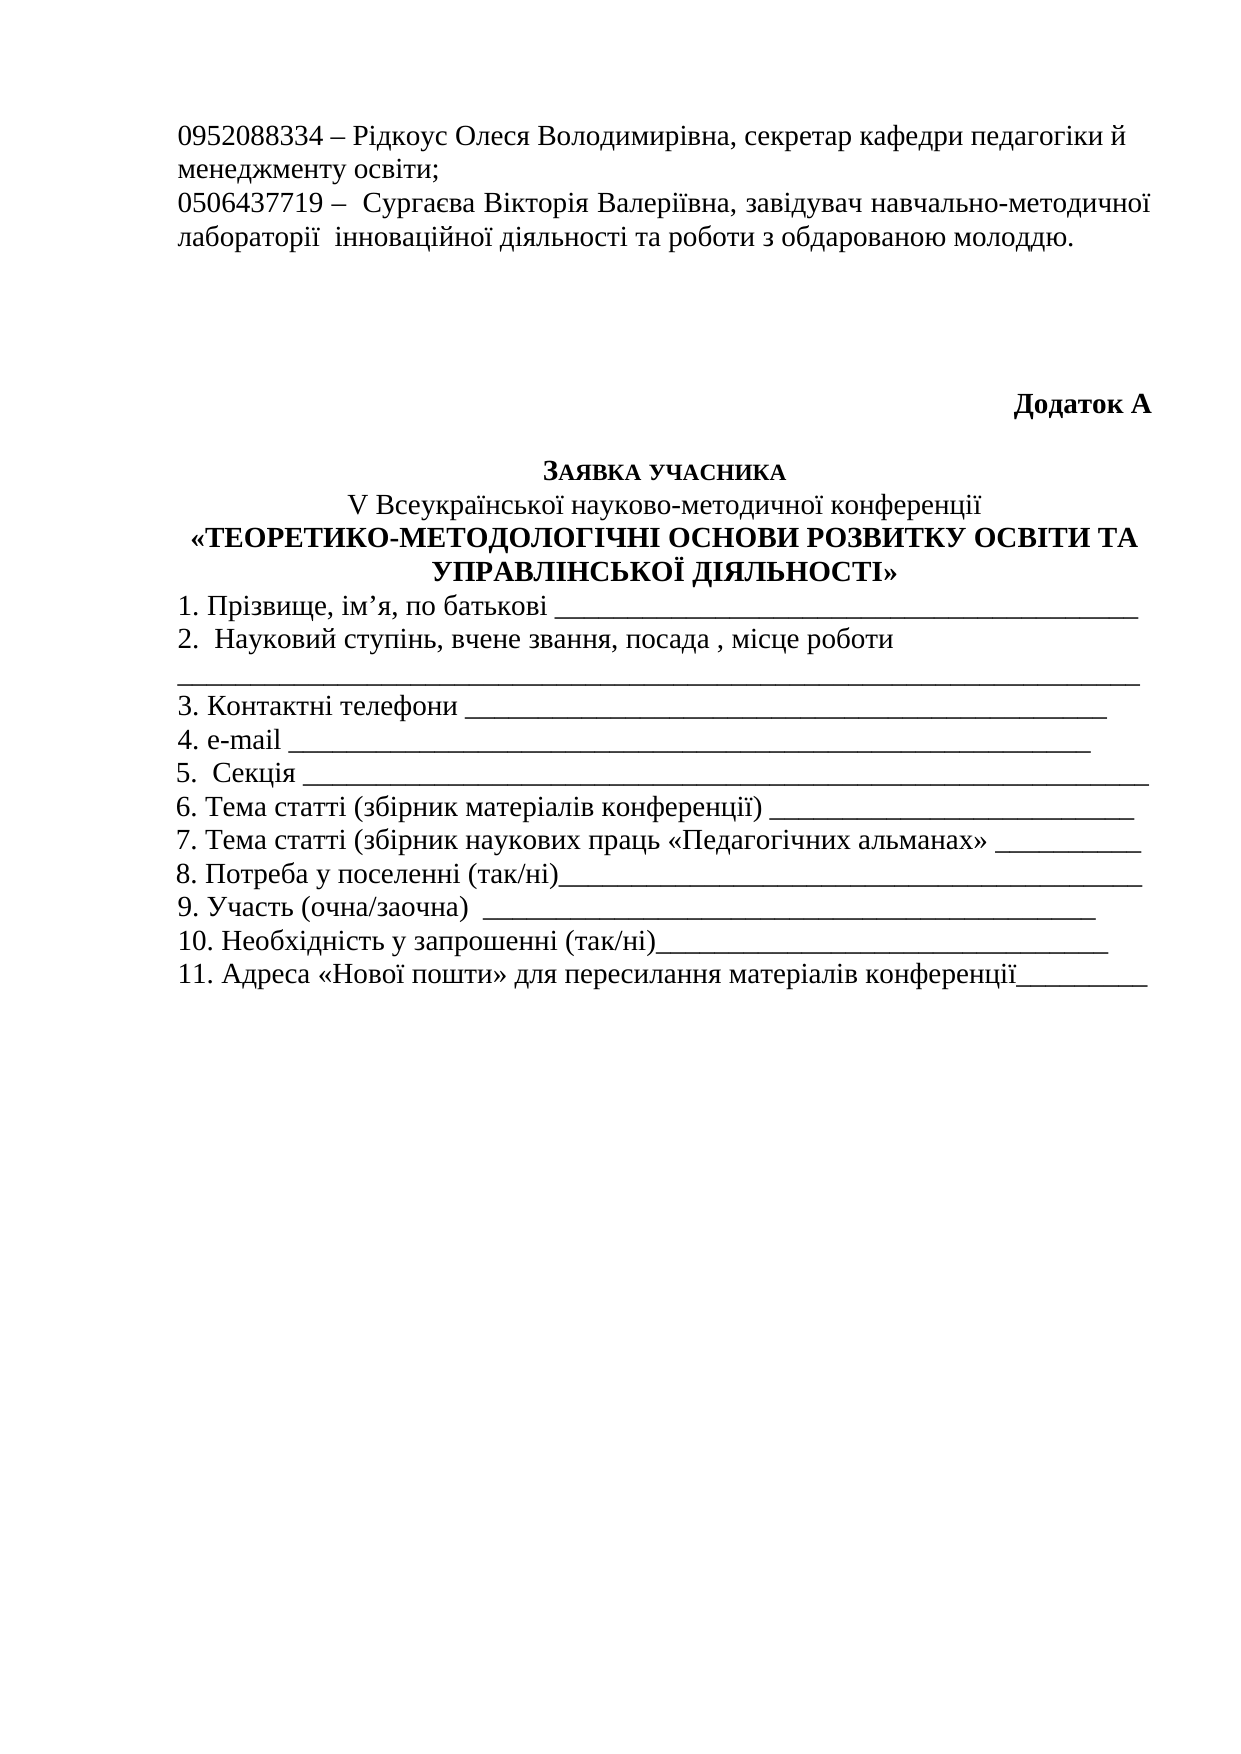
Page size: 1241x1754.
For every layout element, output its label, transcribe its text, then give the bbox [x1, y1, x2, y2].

text 0506437719 – Сургаєва Вікторія Валеріївна, завідувач навчально-методичної лабораторії інноваційної діяльності та роботи з обдарованою молоддю. [177, 185, 1152, 252]
text 0952088334 – Рідкоус Олеся Володимирівна, секретар кафедри педагогіки й менеджменту освіти; [177, 118, 1152, 185]
title е-mail _______________________________________________________ [177, 722, 1152, 755]
text 5. Секція __________________________________________________________ [176, 755, 1152, 789]
list Прізвище, ім’я, по батькові ________________________________________ [177, 588, 1152, 621]
title 10. Необхідність у запрошенні (так/ні)_______________________________ [177, 923, 1152, 957]
text Додаток А [177, 386, 1152, 420]
text 8. Потреба у поселенні (так/ні)________________________________________ [176, 856, 1152, 889]
title 11. Адреса «Нової пошти» для пересилання матеріалів конференції_________ [177, 957, 1152, 990]
text «Теоретико-методологічні основи розвитку освіти та управлінської діяльності» [177, 521, 431, 588]
list Науковий ступінь, вчене звання, посада , місце роботи __________________________________________________________________ [177, 621, 1152, 688]
text Заявка учасника [177, 453, 1152, 487]
text 7. Тема статті (збірник наукових праць «Педагогічних альманах» __________ [176, 822, 1152, 856]
text 6. Тема статті (збірник матеріалів конференції) _________________________ [176, 789, 1152, 822]
title Контактні телефони ____________________________________________ [177, 688, 1152, 722]
text V Всеукраїнської науково-методичної конференції [177, 487, 1152, 521]
text 9. Участь (очна/заочна) __________________________________________ [177, 889, 1152, 923]
text «Теоретико-методологічні основи розвитку освіти та управлінської діяльності» [883, 521, 1152, 588]
